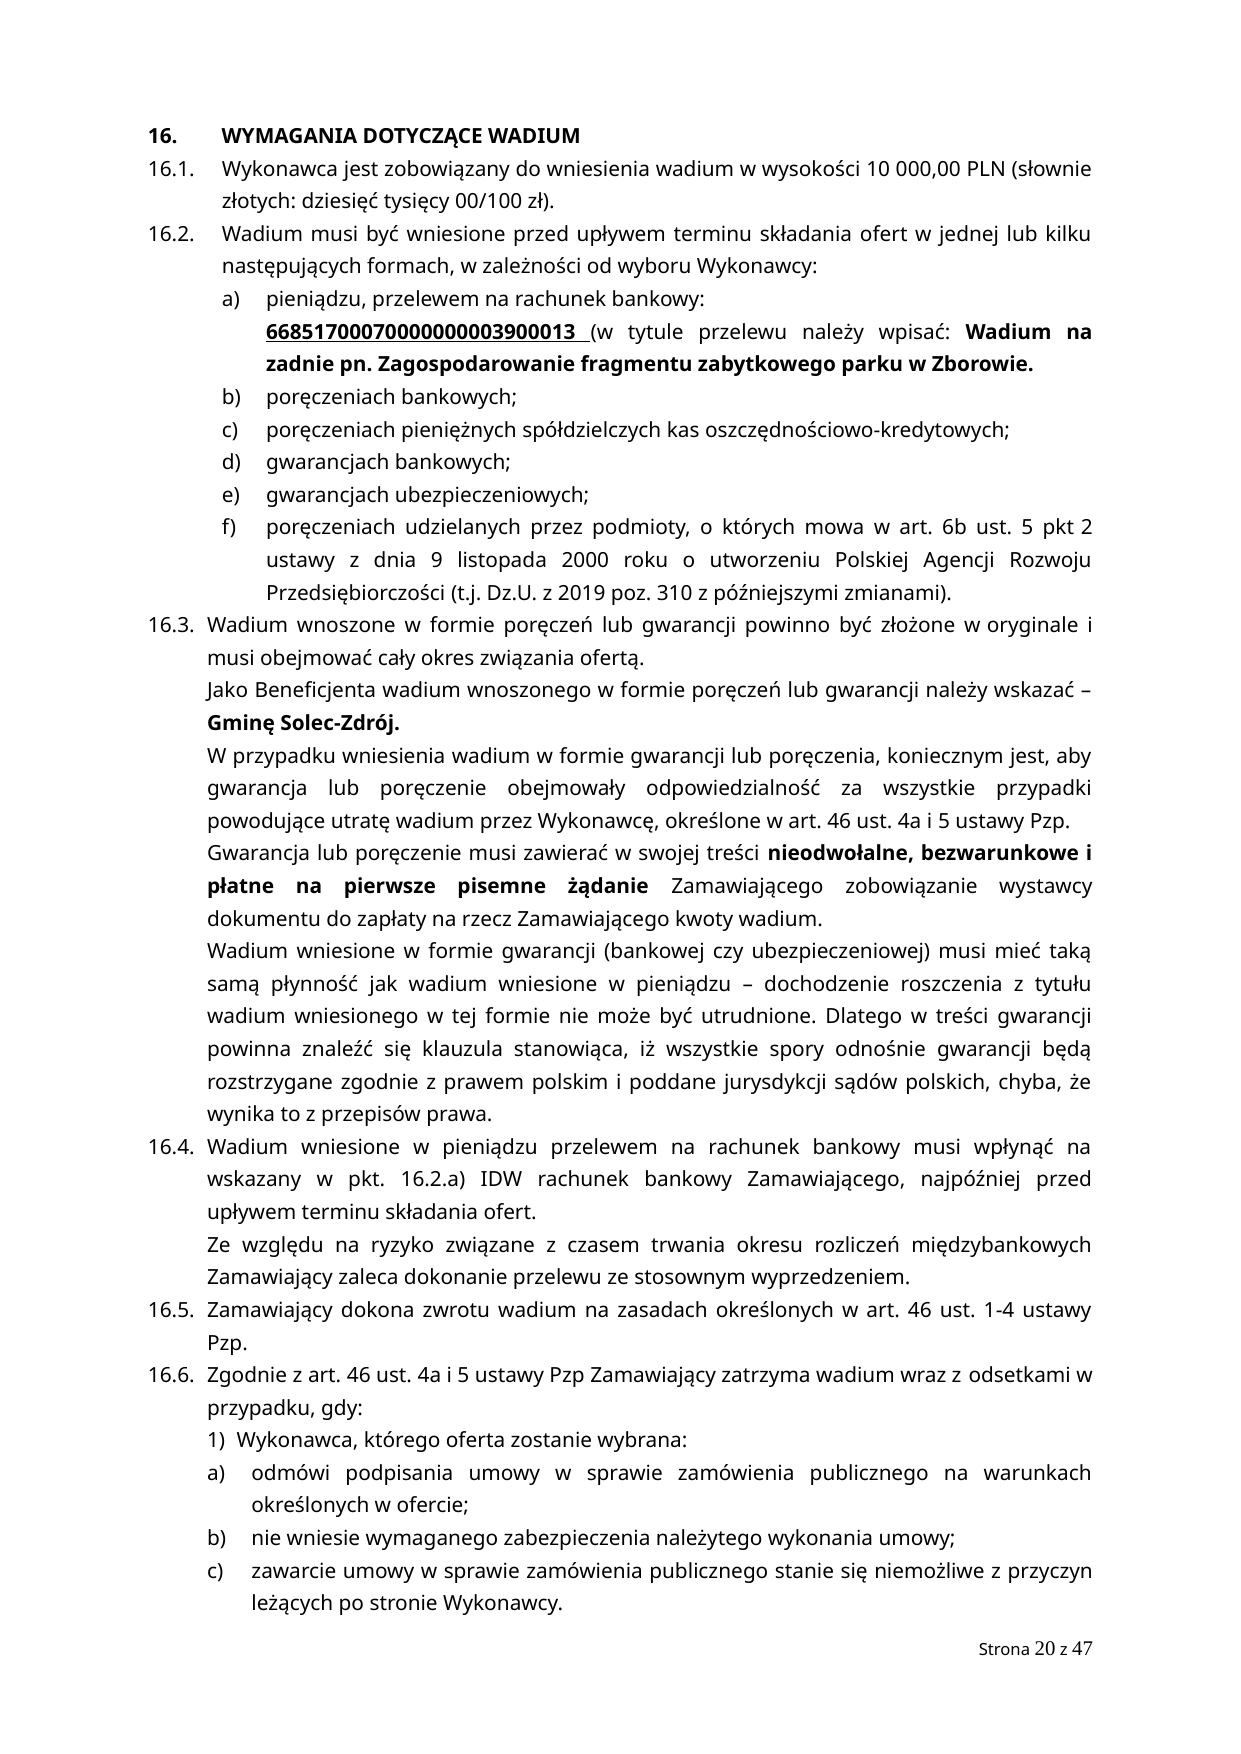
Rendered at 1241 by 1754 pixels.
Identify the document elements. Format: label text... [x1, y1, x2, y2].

text b) poręczeniach bankowych; [222, 382, 1092, 411]
text 16.5. Zamawiający dokona zwrotu wadium na zasadach określonych w art. 46 ust. 1-4 ustawy Pzp. [148, 1295, 1092, 1356]
text f) poręczeniach udzielanych przez podmioty, o których mowa w art. 6b ust. 5 pkt 2 ustawy z dnia 9 listopada 2000 roku o utworzeniu Polskiej Agencji Rozwoju Przedsiębiorczości (t.j. Dz.U. z 2019 poz. 310 z późniejszymi zmianami). [222, 512, 1092, 606]
text 16.6. Zgodnie z art. 46 ust. 4a i 5 ustawy Pzp Zamawiający zatrzyma wadium wraz z odsetkami w przypadku, gdy: [148, 1360, 1092, 1421]
text b) nie wniesie wymaganego zabezpieczenia należytego wykonania umowy; [207, 1523, 1092, 1552]
text Ze względu na ryzyko związane z czasem trwania okresu rozliczeń międzybankowych Zamawiający zaleca dokonanie przelewu ze stosownym wyprzedzeniem. [207, 1230, 1092, 1291]
text e) gwarancjach ubezpieczeniowych; [222, 480, 1092, 508]
text Jako Beneficjenta wadium wnoszonego w formie poręczeń lub gwarancji należy wskazać – Gminę Solec-Zdrój. [207, 676, 1092, 737]
text a) pieniądzu, przelewem na rachunek bankowy: [222, 284, 1092, 313]
text c) poręczeniach pieniężnych spółdzielczych kas oszczędnościowo-kredytowych; [222, 415, 1092, 443]
text 16.3. Wadium wnoszone w formie poręczeń lub gwarancji powinno być złożone w oryginale i musi obejmować cały okres związania ofertą. [148, 610, 1092, 671]
text c) zawarcie umowy w sprawie zamówienia publicznego stanie się niemożliwe z przyczyn leżących po stronie Wykonawcy. [207, 1556, 1092, 1617]
text Gwarancja lub poręczenie musi zawierać w swojej treści nieodwołalne, bezwarunkowe i płatne na pierwsze pisemne żądanie Zamawiającego zobowiązanie wystawcy dokumentu do zapłaty na rzecz Zamawiającego kwoty wadium. [207, 838, 1092, 932]
text a) odmówi podpisania umowy w sprawie zamówienia publicznego na warunkach określonych w ofercie; [207, 1458, 1092, 1519]
text 16. WYMAGANIA DOTYCZĄCE WADIUM [148, 121, 1092, 150]
text 16.2. Wadium musi być wniesione przed upływem terminu składania ofert w jednej lub kilku następujących formach, w zależności od wyboru Wykonawcy: [148, 219, 1092, 280]
text 1) Wykonawca, którego oferta zostanie wybrana: [207, 1425, 1092, 1454]
text 16.4. Wadium wniesione w pieniądzu przelewem na rachunek bankowy musi wpłynąć na wskazany w pkt. 16.2.a) IDW rachunek bankowy Zamawiającego, najpóźniej przed upływem terminu składania ofert. [148, 1132, 1092, 1226]
text 16.1. Wykonawca jest zobowiązany do wniesienia wadium w wysokości 10 000,00 PLN (słownie złotych: dziesięć tysięcy 00/100 zł). [148, 154, 1092, 215]
text d) gwarancjach bankowych; [222, 447, 1092, 476]
text 66851700070000000003900013 (w tytule przelewu należy wpisać: Wadium na zadnie pn. Zagospodarowanie fragmentu zabytkowego parku w Zborowie. [266, 317, 1092, 378]
text Wadium wniesione w formie gwarancji (bankowej czy ubezpieczeniowej) musi mieć taką samą płynność jak wadium wniesione w pieniądzu – dochodzenie roszczenia z tytułu wadium wniesionego w tej formie nie może być utrudnione. Dlatego w treści gwarancji powinna znaleźć się klauzula stanowiąca, iż wszystkie spory odnośnie gwarancji będą rozstrzygane zgodnie z prawem polskim i poddane jurysdykcji sądów polskich, chyba, że wynika to z przepisów prawa. [207, 936, 1092, 1128]
text W przypadku wniesienia wadium w formie gwarancji lub poręczenia, koniecznym jest, aby gwarancja lub poręczenie obejmowały odpowiedzialność za wszystkie przypadki powodujące utratę wadium przez Wykonawcę, określone w art. 46 ust. 4a i 5 ustawy Pzp. [207, 741, 1092, 834]
